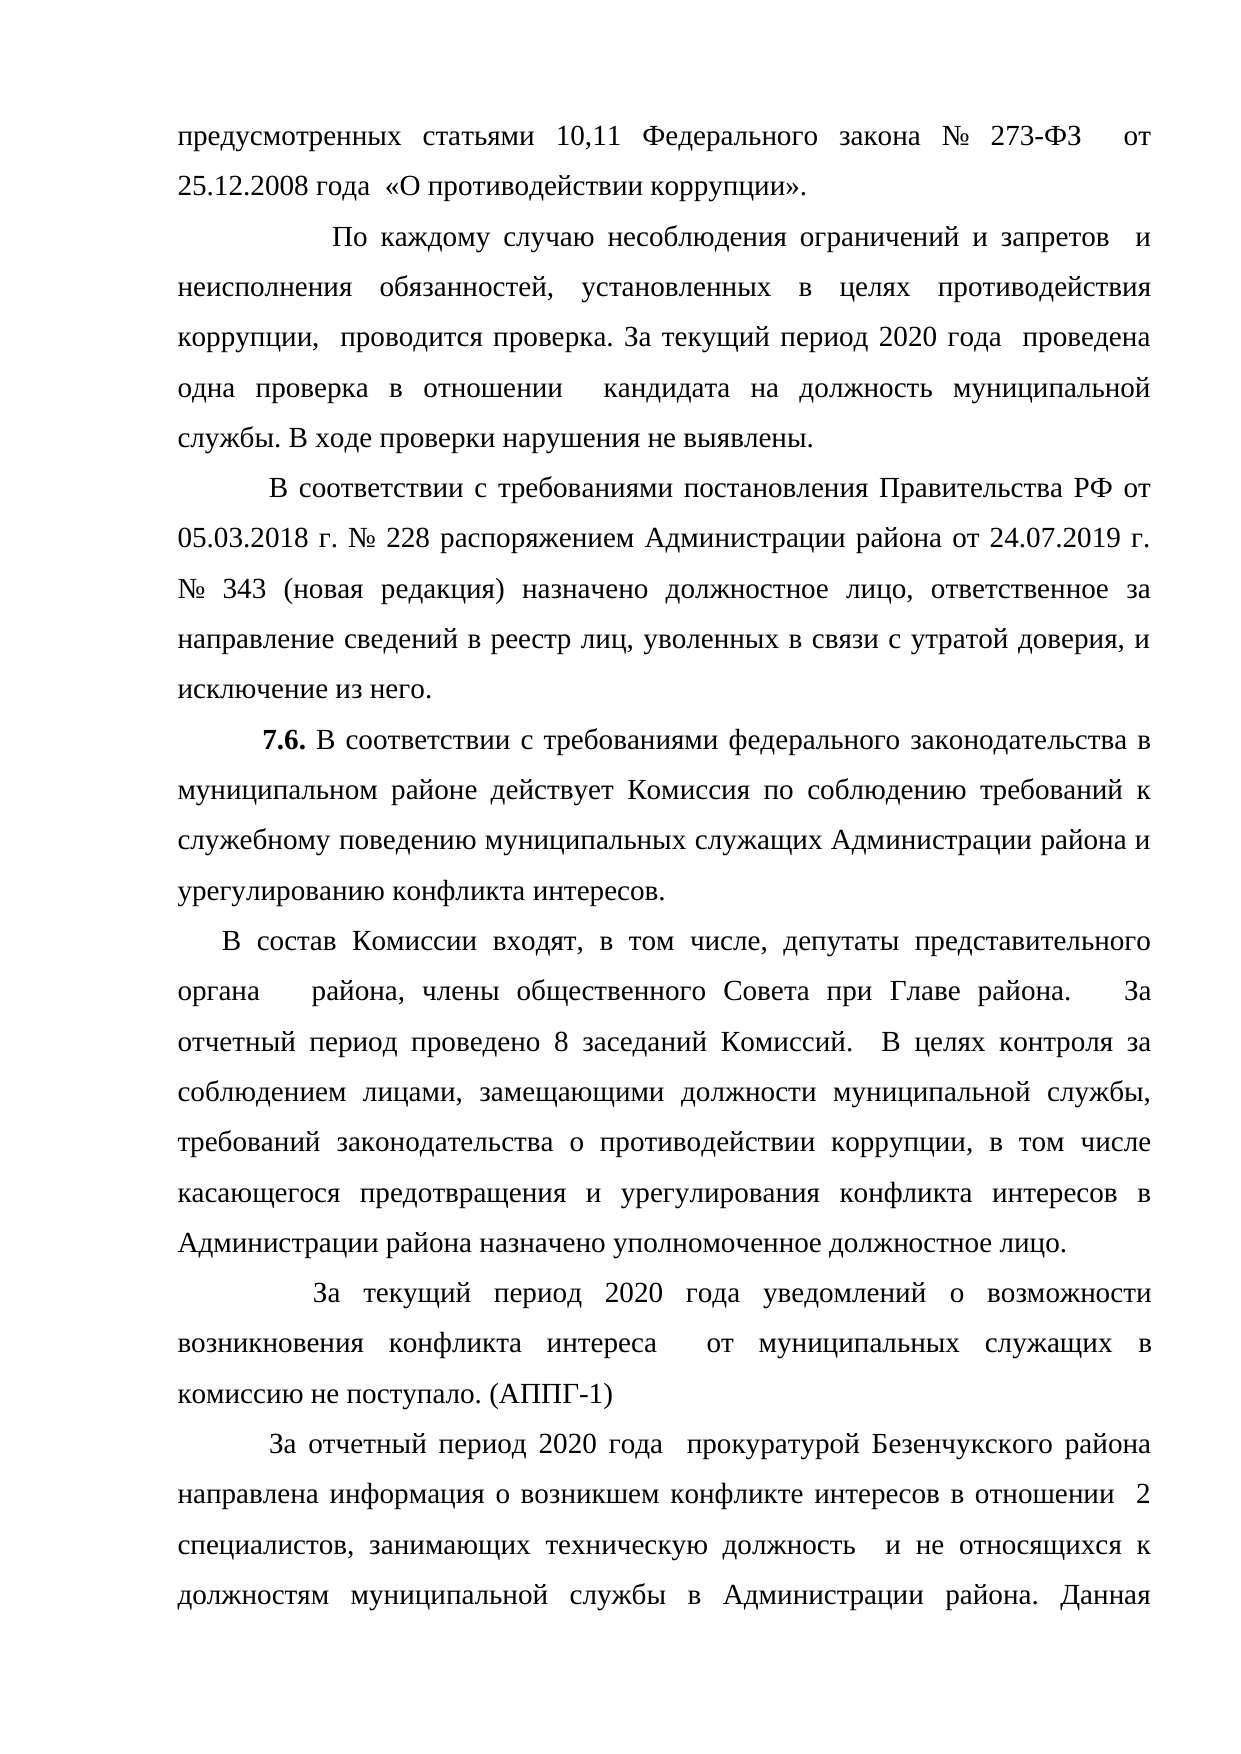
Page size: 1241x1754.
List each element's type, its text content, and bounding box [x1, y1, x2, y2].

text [177, 1426, 1152, 1611]
text В состав Комиссии входят, в том числе, депутаты представительного органа района, члены общественного Совета при Главе района. За отчетный период проведено 8 заседаний Комиссий. В целях контроля за соблюдением лицами, замещающими должности муниципальной службы, требований законодательства о противодействии коррупции, в том числе касающегося предотвращения и урегулирования конфликта интересов в Администрации района назначено уполномоченное должностное лицо. [177, 923, 1152, 1258]
text По каждому случаю несоблюдения ограничений и запретов и неисполнения обязанностей, установленных в целях противодействия коррупции, проводится проверка. За текущий период 2020 года проведена одна проверка в отношении кандидата на должность муниципальной службы. В ходе проверки нарушения не выявлены. [177, 219, 1152, 453]
text За текущий период 2020 года уведомлений о возможности возникновения конфликта интереса от муниципальных служащих в комиссию не поступало. (АППГ-1) [177, 1275, 1152, 1409]
text 7.6. В соответствии с требованиями федерального законодательства в муниципальном районе действует Комиссия по соблюдению требований к служебному поведению муниципальных служащих Администрации района и урегулированию конфликта интересов. [177, 722, 1152, 906]
text В соответствии с требованиями постановления Правительства РФ от 05.03.2018 г. № 228 распоряжением Администрации района от 24.07.2019 г. № 343 (новая редакция) назначено должностное лицо, ответственное за направление сведений в реестр лиц, уволенных в связи с утратой доверия, и исключение из него. [177, 470, 1152, 705]
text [177, 118, 1152, 202]
